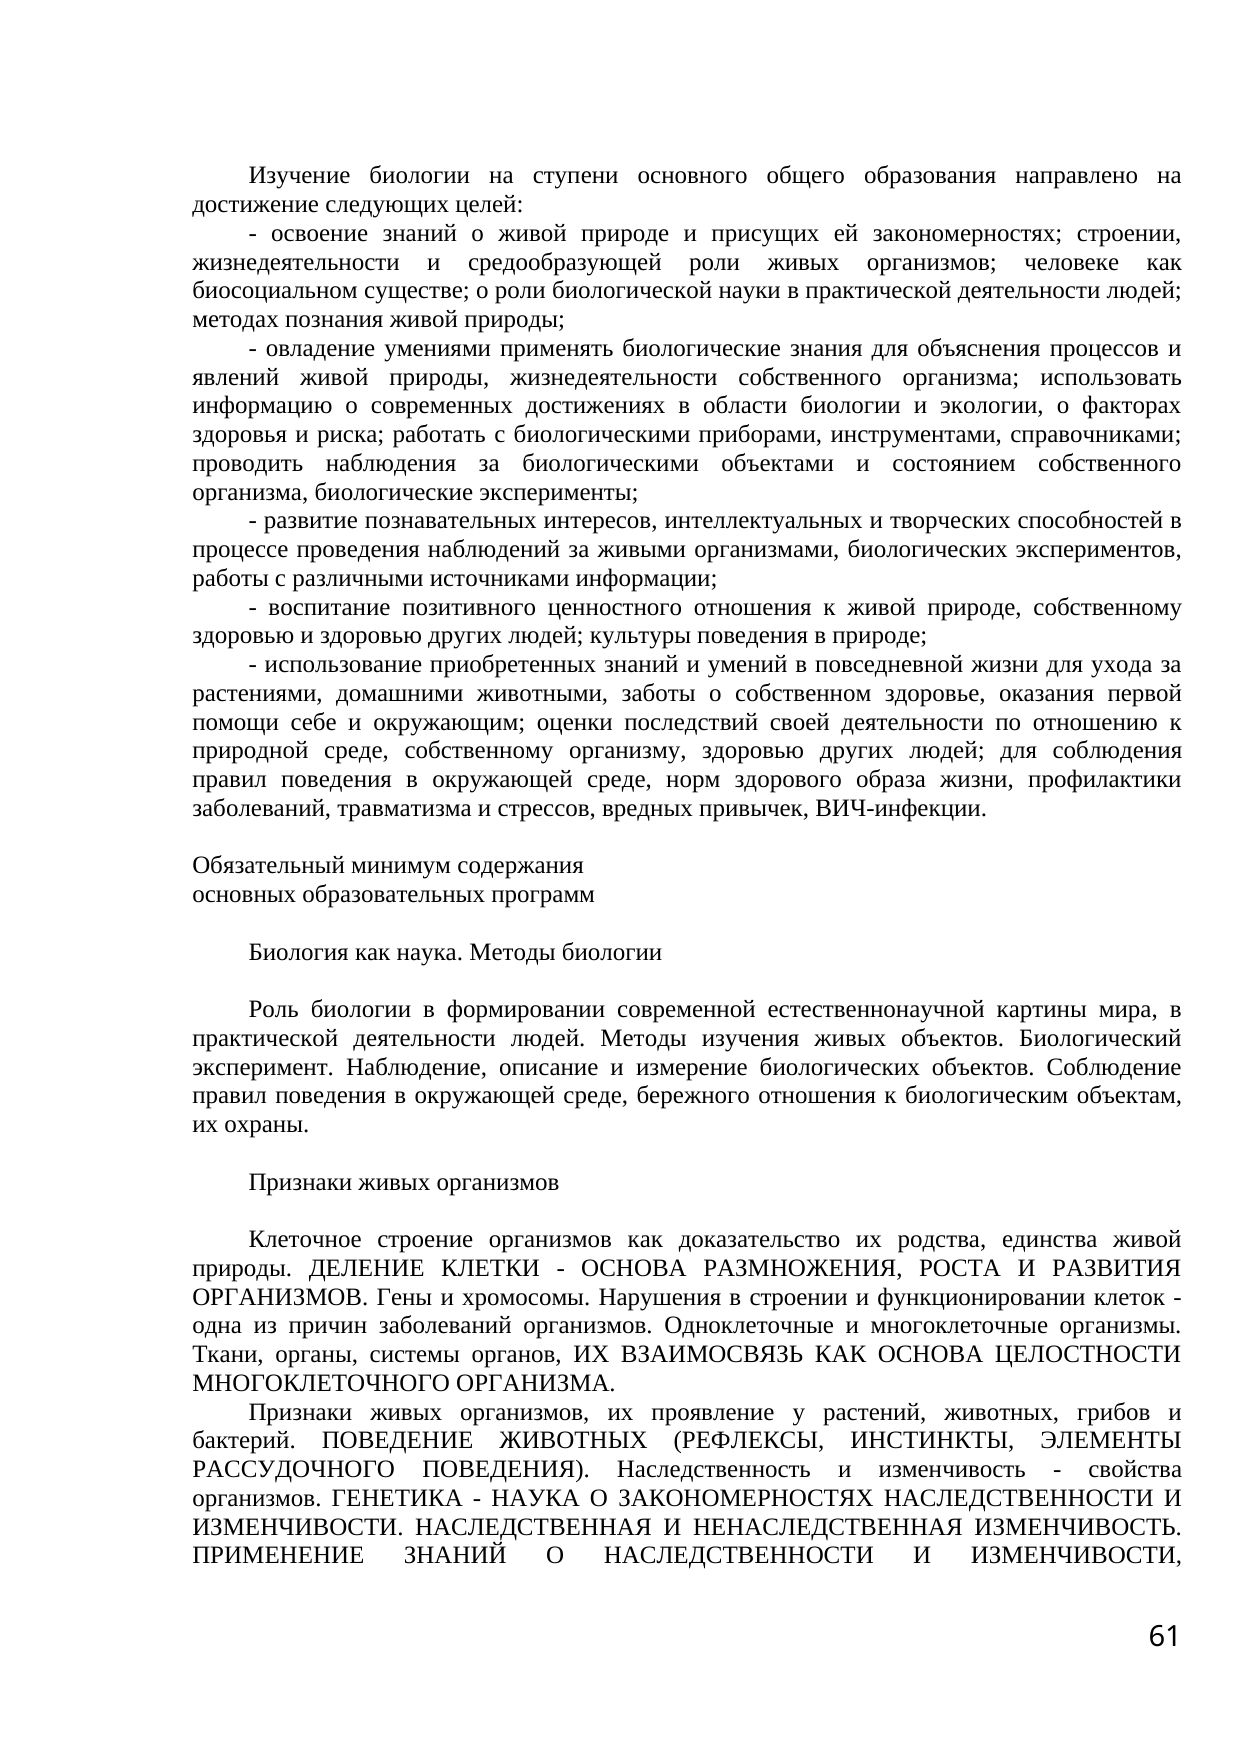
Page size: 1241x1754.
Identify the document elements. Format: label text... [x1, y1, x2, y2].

text - развитие познавательных интересов, интеллектуальных и творческих способностей в процессе проведения наблюдений за живыми организмами, биологических экспериментов, работы с различными источниками информации; [192, 505, 1183, 592]
text Изучение биологии на ступени основного общего образования направлено на достижение следующих целей: [192, 160, 1183, 218]
text Признаки живых организмов [192, 1167, 1183, 1195]
text - воспитание позитивного ценностного отношения к живой природе, собственному здоровью и здоровью других людей; культуры поведения в природе; [192, 592, 1183, 649]
text - освоение знаний о живой природе и присущих ей закономерностях; строении, жизнедеятельности и средообразующей роли живых организмов; человеке как биосоциальном существе; о роли биологической науки в практической деятельности людей; методах познания живой природы; [192, 218, 1183, 333]
text Клеточное строение организмов как доказательство их родства, единства живой природы. ДЕЛЕНИЕ КЛЕТКИ - ОСНОВА РАЗМНОЖЕНИЯ, РОСТА И РАЗВИТИЯ ОРГАНИЗМОВ. Гены и хромосомы. Нарушения в строении и функционировании клеток - одна из причин заболеваний организмов. Одноклеточные и многоклеточные организмы. Ткани, органы, системы органов, ИХ ВЗАИМОСВЯЗЬ КАК ОСНОВА ЦЕЛОСТНОСТИ МНОГОКЛЕТОЧНОГО ОРГАНИЗМА. [192, 1224, 1183, 1397]
text Роль биологии в формировании современной естественнонаучной картины мира, в практической деятельности людей. Методы изучения живых объектов. Биологический эксперимент. Наблюдение, описание и измерение биологических объектов. Соблюдение правил поведения в окружающей среде, бережного отношения к биологическим объектам, их охраны. [192, 994, 1183, 1138]
text Биология как наука. Методы биологии [192, 937, 1183, 965]
text Обязательный минимум содержания [192, 850, 1183, 879]
text - овладение умениями применять биологические знания для объяснения процессов и явлений живой природы, жизнедеятельности собственного организма; использовать информацию о современных достижениях в области биологии и экологии, о факторах здоровья и риска; работать с биологическими приборами, инструментами, справочниками; проводить наблюдения за биологическими объектами и состоянием собственного организма, биологические эксперименты; [192, 333, 1183, 505]
text основных образовательных программ [192, 879, 1183, 908]
text - использование приобретенных знаний и умений в повседневной жизни для ухода за растениями, домашними животными, заботы о собственном здоровье, оказания первой помощи себе и окружающим; оценки последствий своей деятельности по отношению к природной среде, собственному организму, здоровью других людей; для соблюдения правил поведения в окружающей среде, норм здорового образа жизни, профилактики заболеваний, травматизма и стрессов, вредных привычек, ВИЧ-инфекции. [192, 649, 1183, 822]
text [192, 1397, 1183, 1569]
